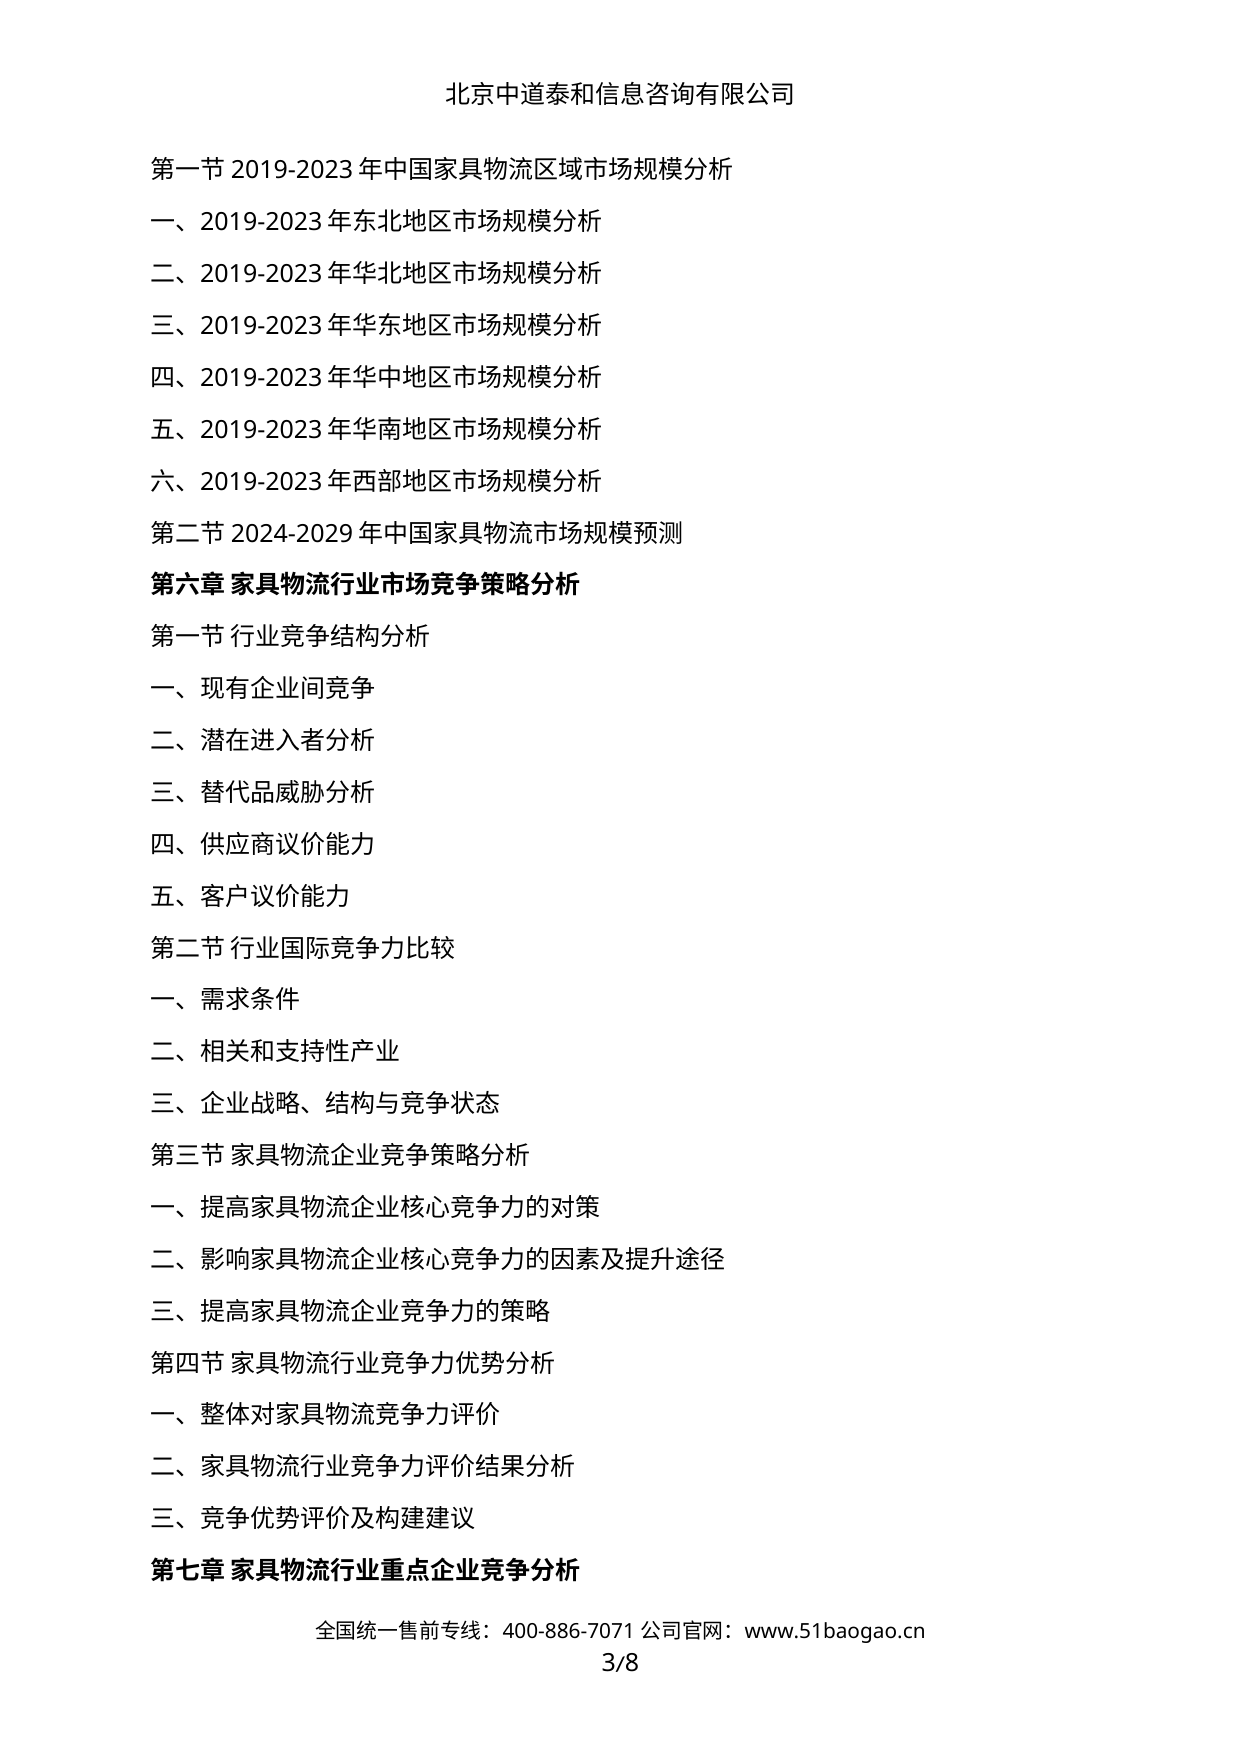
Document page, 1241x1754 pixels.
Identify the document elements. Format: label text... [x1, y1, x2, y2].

text 第一节 2019-2023年中国家具物流区域市场规模分析 [150, 150, 1090, 186]
text 二、家具物流行业竞争力评价结果分析 [150, 1447, 1090, 1483]
text 二、相关和支持性产业 [150, 1032, 1090, 1068]
text 三、替代品威胁分析 [150, 772, 1090, 809]
text 二、潜在进入者分析 [150, 721, 1090, 757]
text 三、企业战略、结构与竞争状态 [150, 1084, 1090, 1120]
text 第六章 家具物流行业市场竞争策略分析 [150, 565, 1090, 601]
text 六、2019-2023年西部地区市场规模分析 [150, 461, 1090, 497]
text 一、提高家具物流企业核心竞争力的对策 [150, 1187, 1090, 1224]
text 五、2019-2023年华南地区市场规模分析 [150, 409, 1090, 446]
text 二、2019-2023年华北地区市场规模分析 [150, 254, 1090, 290]
text 二、影响家具物流企业核心竞争力的因素及提升途径 [150, 1239, 1090, 1276]
text 四、供应商议价能力 [150, 824, 1090, 861]
text 一、整体对家具物流竞争力评价 [150, 1395, 1090, 1431]
text 第一节 行业竞争结构分析 [150, 617, 1090, 653]
text 第七章 家具物流行业重点企业竞争分析 [150, 1551, 1090, 1587]
text 一、2019-2023年东北地区市场规模分析 [150, 202, 1090, 238]
text 第三节 家具物流企业竞争策略分析 [150, 1136, 1090, 1172]
text 第二节 行业国际竞争力比较 [150, 928, 1090, 964]
text 三、2019-2023年华东地区市场规模分析 [150, 306, 1090, 342]
text 三、提高家具物流企业竞争力的策略 [150, 1291, 1090, 1327]
text 一、现有企业间竞争 [150, 669, 1090, 705]
text 四、2019-2023年华中地区市场规模分析 [150, 357, 1090, 394]
text 第四节 家具物流行业竞争力优势分析 [150, 1343, 1090, 1379]
text 五、客户议价能力 [150, 876, 1090, 912]
text 第二节 2024-2029年中国家具物流市场规模预测 [150, 513, 1090, 549]
text 一、需求条件 [150, 980, 1090, 1016]
text 三、竞争优势评价及构建建议 [150, 1499, 1090, 1535]
